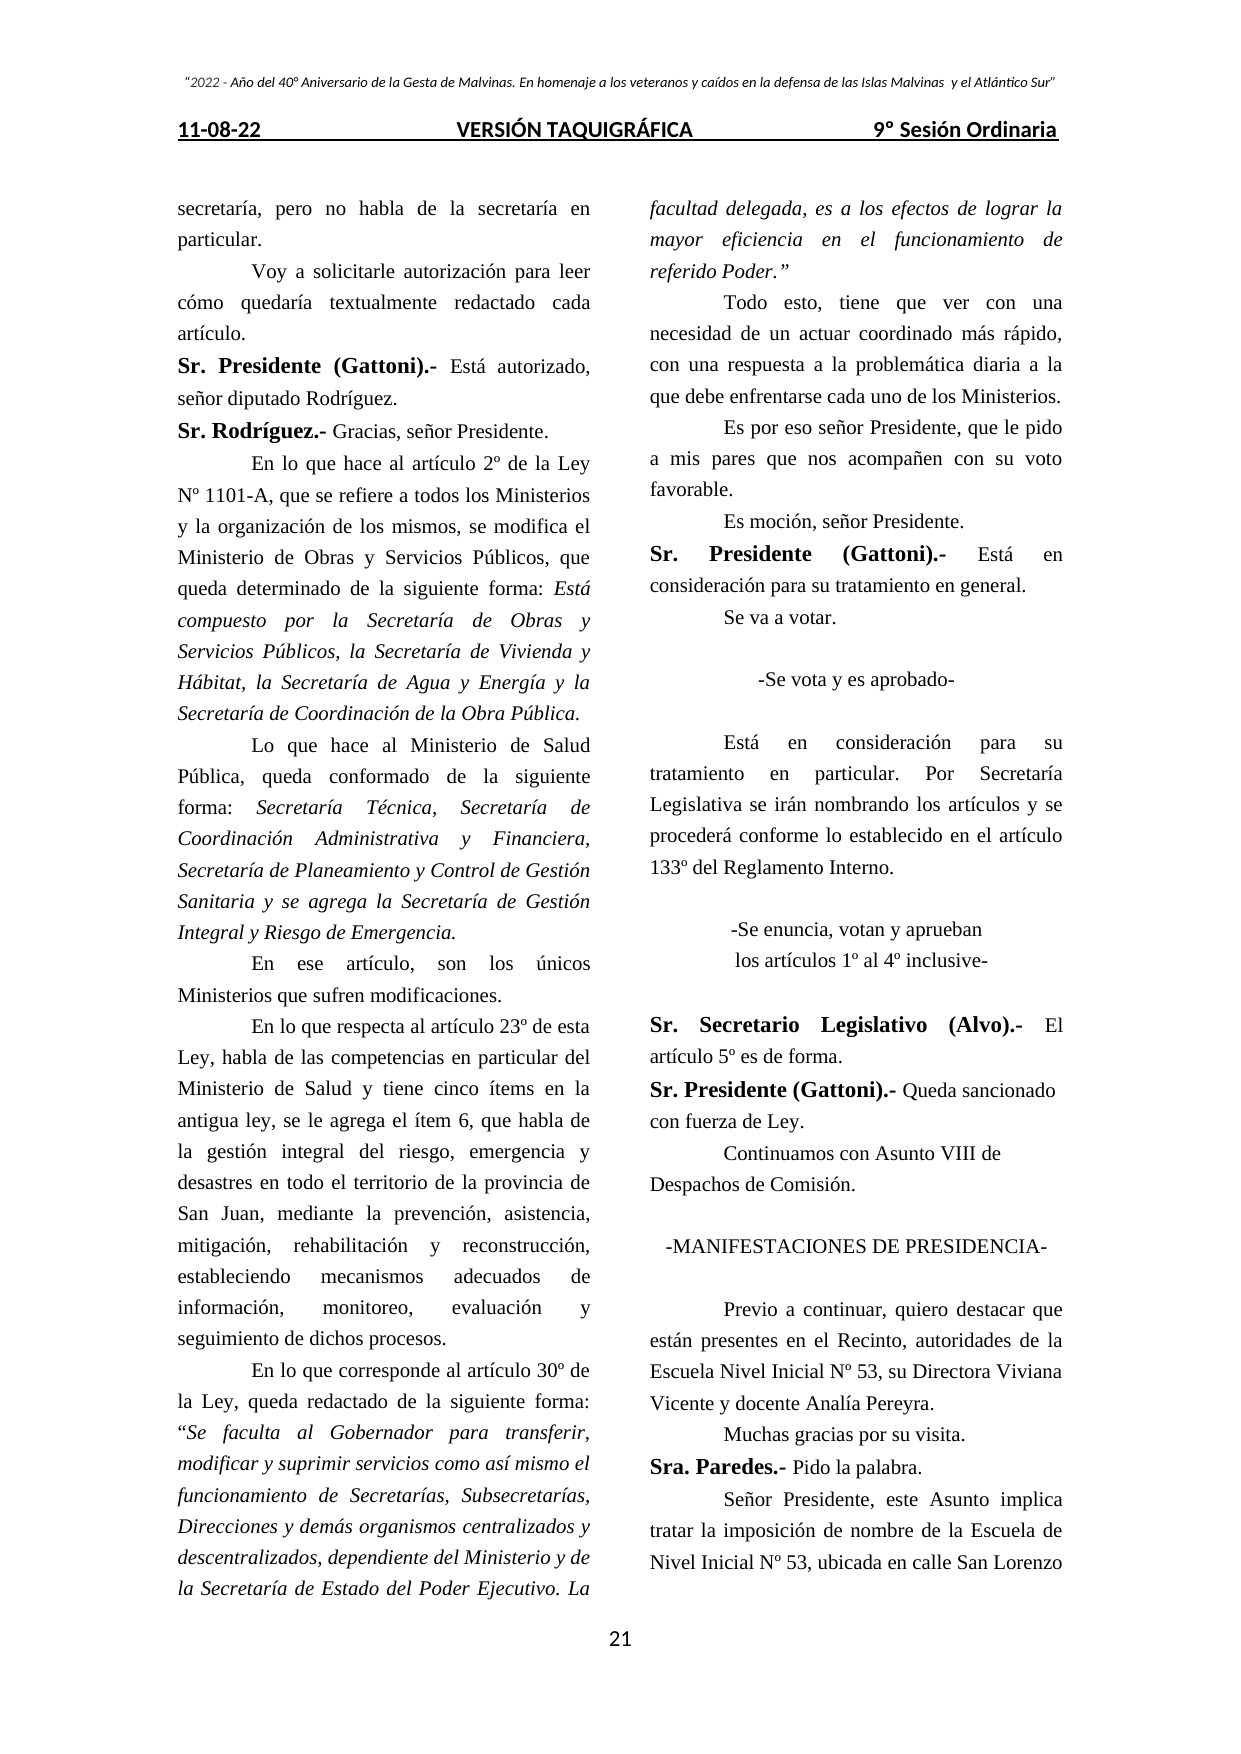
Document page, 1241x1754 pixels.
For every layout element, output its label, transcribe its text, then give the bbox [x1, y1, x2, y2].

text En ese artículo, son los únicos Ministerios que sufren modificaciones. [177, 951, 591, 1007]
text Sr. Rodríguez.- Gracias, señor Presidente. [177, 417, 591, 443]
text Previo a continuar, quiero destacar que están presentes en el Recinto, autoridades de la Escuela Nivel Inicial Nº 53, su Directora Viviana Vicente y docente Analía Pereyra. [649, 1297, 1063, 1414]
text -Se vota y es aprobado- [649, 667, 1063, 691]
text Todo esto, tiene que ver con una necesidad de un actuar coordinado más rápido, con una respuesta a la problemática diaria a la que debe enfrentarse cada uno de los Ministerios. [649, 290, 1063, 408]
text Sr. Presidente (Gattoni).- Está en consideración para su tratamiento en general. [649, 540, 1063, 597]
text Sr. Secretario Legislativo (Alvo).- El artículo 5º es de forma. [649, 1011, 1063, 1068]
text Está en consideración para su tratamiento en particular. Por Secretaría Legislativa se irán nombrando los artículos y se procederá conforme lo establecido en el artículo 133º del Reglamento Interno. [649, 729, 1063, 879]
text Sr. Presidente (Gattoni).- Queda sancionado con fuerza de Ley. [649, 1076, 1063, 1133]
text Sr. Presidente (Gattoni).- Está autorizado, señor diputado Rodríguez. [177, 352, 591, 410]
text En lo que corresponde al artículo 30º de la Ley, queda redactado de la siguiente forma: “Se faculta al Gobernador para transferir, modificar y suprimir servicios como así mismo el funcionamiento de Secretarías, Subsecretarías, Direcciones y demás organismos centralizados y descentralizados, dependiente del Ministerio y de la Secretaría de Estado del Poder Ejecutivo. La facultad delegada, es a los efectos de lograr la mayor eficiencia en el funcionamiento de referido Poder.” [177, 1357, 591, 1600]
text En lo que hace al artículo 2º de la Ley Nº 1101-A, que se refiere a todos los Ministerios y la organización de los mismos, se modifica el Ministerio de Obras y Servicios Públicos, que queda determinado de la siguiente forma: Está compuesto por la Secretaría de Obras y Servicios Públicos, la Secretaría de Vivienda y Hábitat, la Secretaría de Agua y Energía y la Secretaría de Coordinación de la Obra Pública. [177, 451, 591, 725]
text -MANIFESTACIONES DE PRESIDENCIA- [649, 1234, 1063, 1258]
text Sra. Paredes.- Pido la palabra. [649, 1453, 1063, 1479]
text Continuamos con Asunto VIII de Despachos de Comisión. [649, 1140, 1063, 1196]
text En lo que corresponde al artículo 30º de la Ley, queda redactado de la siguiente forma: “Se faculta al Gobernador para transferir, modificar y suprimir servicios como así mismo el funcionamiento de Secretarías, Subsecretarías, Direcciones y demás organismos centralizados y descentralizados, dependiente del Ministerio y de la Secretaría de Estado del Poder Ejecutivo. La facultad delegada, es a los efectos de lograr la mayor eficiencia en el funcionamiento de referido Poder.” [649, 196, 1063, 283]
text Muchas gracias por su visita. [649, 1422, 1063, 1446]
text Es por eso señor Presidente, que le pido a mis pares que nos acompañen con su voto favorable. [649, 415, 1063, 501]
text Es moción, señor Presidente. [649, 508, 1063, 533]
text En lo que respecta al artículo 23º de esta Ley, habla de las competencias en particular del Ministerio de Salud y tiene cinco ítems en la antigua ley, se le agrega el ítem 6, que habla de la gestión integral del riesgo, emergencia y desastres en todo el territorio de la provincia de San Juan, mediante la prevención, asistencia, mitigación, rehabilitación y reconstrucción, estableciendo mecanismos adecuados de información, monitoreo, evaluación y seguimiento de dichos procesos. [177, 1014, 591, 1350]
text Se va a votar. [649, 604, 1063, 629]
text los artículos 1º al 4º inclusive- [649, 948, 1063, 972]
text Voy a solicitarle autorización para leer cómo quedaría textualmente redactado cada artículo. [177, 258, 591, 345]
text Lo que hace al Ministerio de Salud Pública, queda conformado de la siguiente forma: Secretaría Técnica, Secretaría de Coordinación Administrativa y Financiera, Secretaría de Planeamiento y Control de Gestión Sanitaria y se agrega la Secretaría de Gestión Integral y Riesgo de Emergencia. [177, 732, 591, 944]
text -Se enuncia, votan y aprueban [649, 917, 1063, 941]
